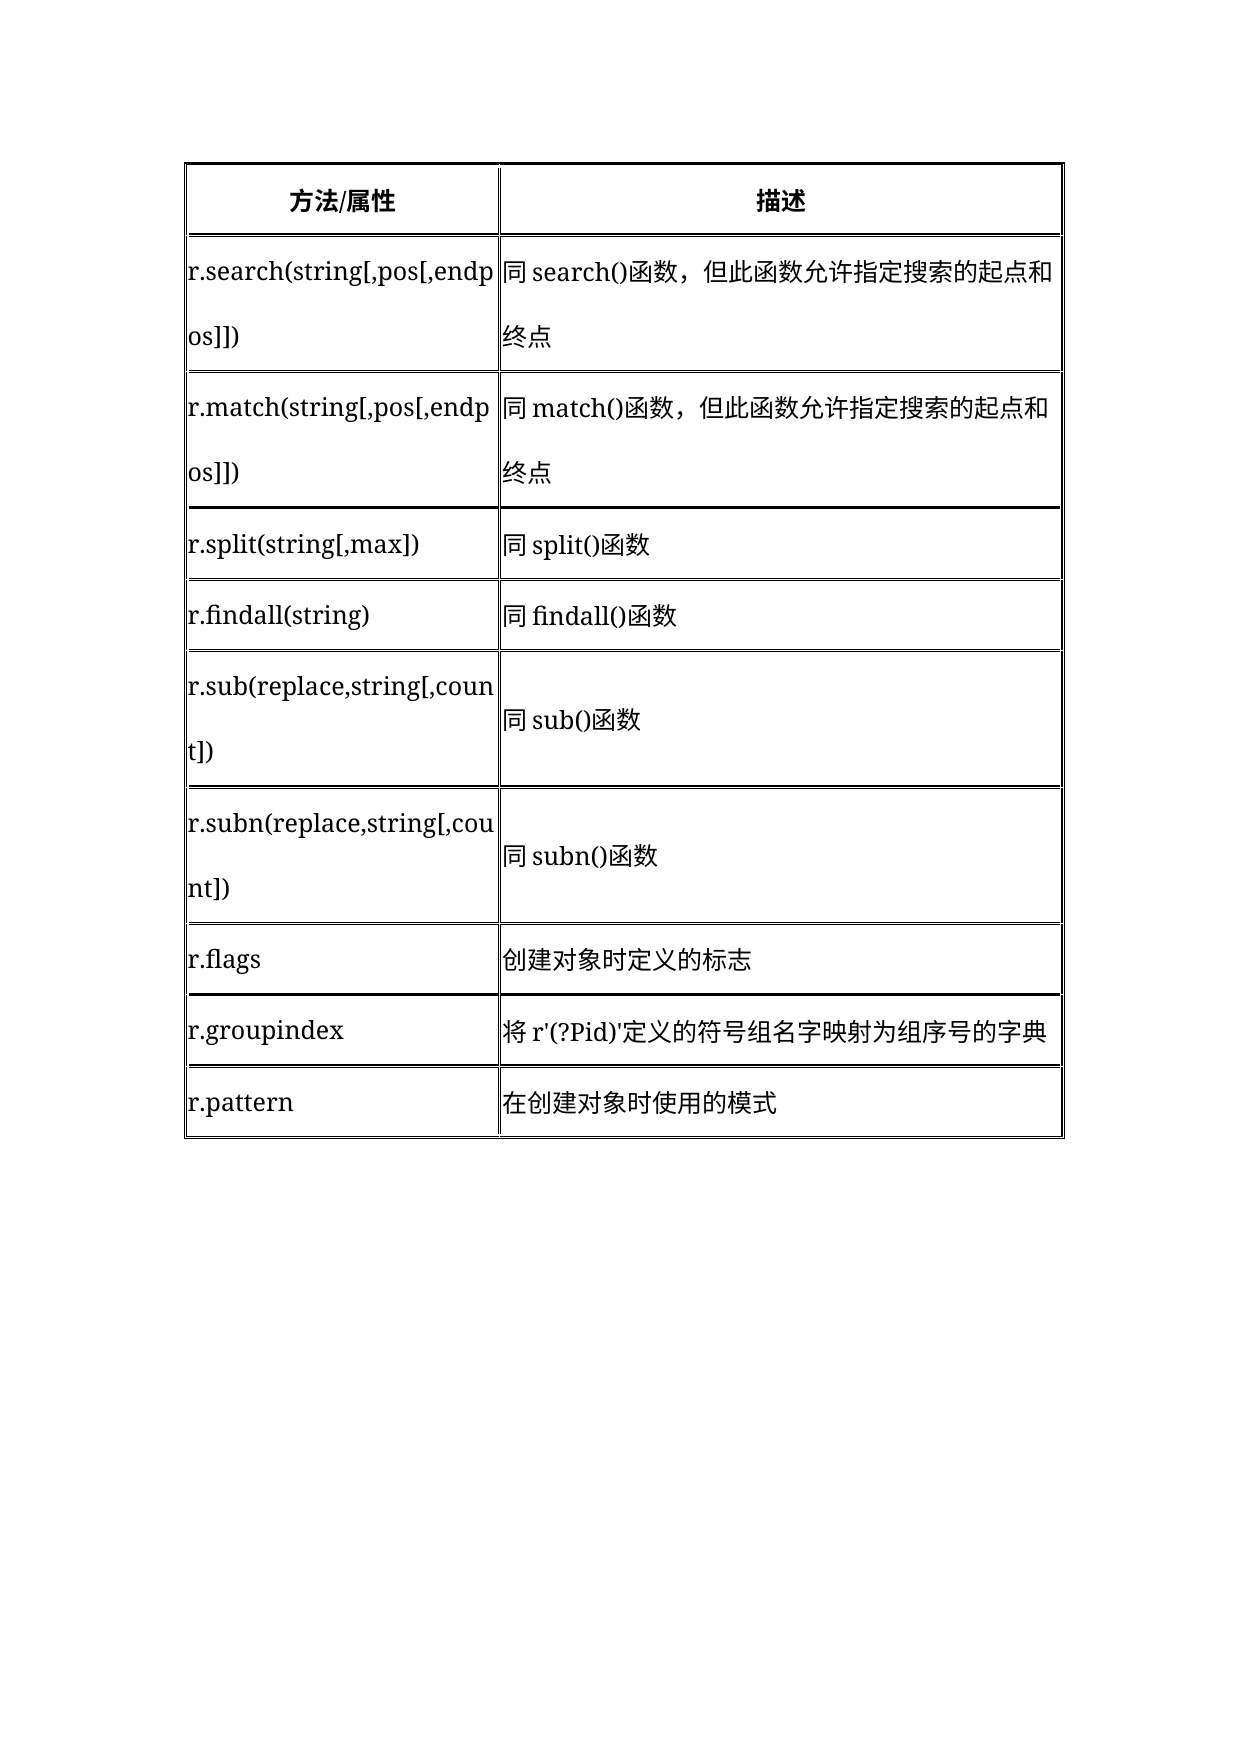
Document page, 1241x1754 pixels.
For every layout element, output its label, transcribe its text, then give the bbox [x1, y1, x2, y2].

table_cell r.groupindex [185, 993, 498, 1064]
table_cell r.search(string[,pos[,endpos]]) [187, 233, 498, 370]
table_cell r.match(string[,pos[,endpos]]) [185, 370, 499, 506]
table_cell 将r'(?Pid)'定义的符号组名字映射为组序号的字典 [501, 993, 1063, 1064]
table_cell r.subn(replace,string[,count]) [187, 785, 498, 921]
table_cell r.flags [187, 921, 498, 993]
table_cell 同split()函数 [501, 506, 1061, 577]
table_cell 同findall()函数 [501, 578, 1062, 649]
table_cell 同subn()函数 [501, 785, 1062, 921]
table_cell r.split(string[,max]) [187, 506, 498, 577]
table_cell r.findall(string) [187, 578, 498, 649]
table_cell 同sub()函数 [500, 649, 1063, 785]
table_cell r.sub(replace,string[,count]) [185, 649, 499, 785]
table_cell 同match()函数，但此函数允许指定搜索的起点和终点 [500, 370, 1063, 506]
table_cell r.pattern [187, 1064, 499, 1136]
table_header 描述 [500, 165, 1061, 233]
table_cell 同search()函数，但此函数允许指定搜索的起点和终点 [501, 233, 1062, 370]
table_header 方法/属性 [187, 165, 499, 233]
table_cell 在创建对象时使用的模式 [500, 1064, 1062, 1136]
table_cell 创建对象时定义的标志 [501, 921, 1062, 993]
